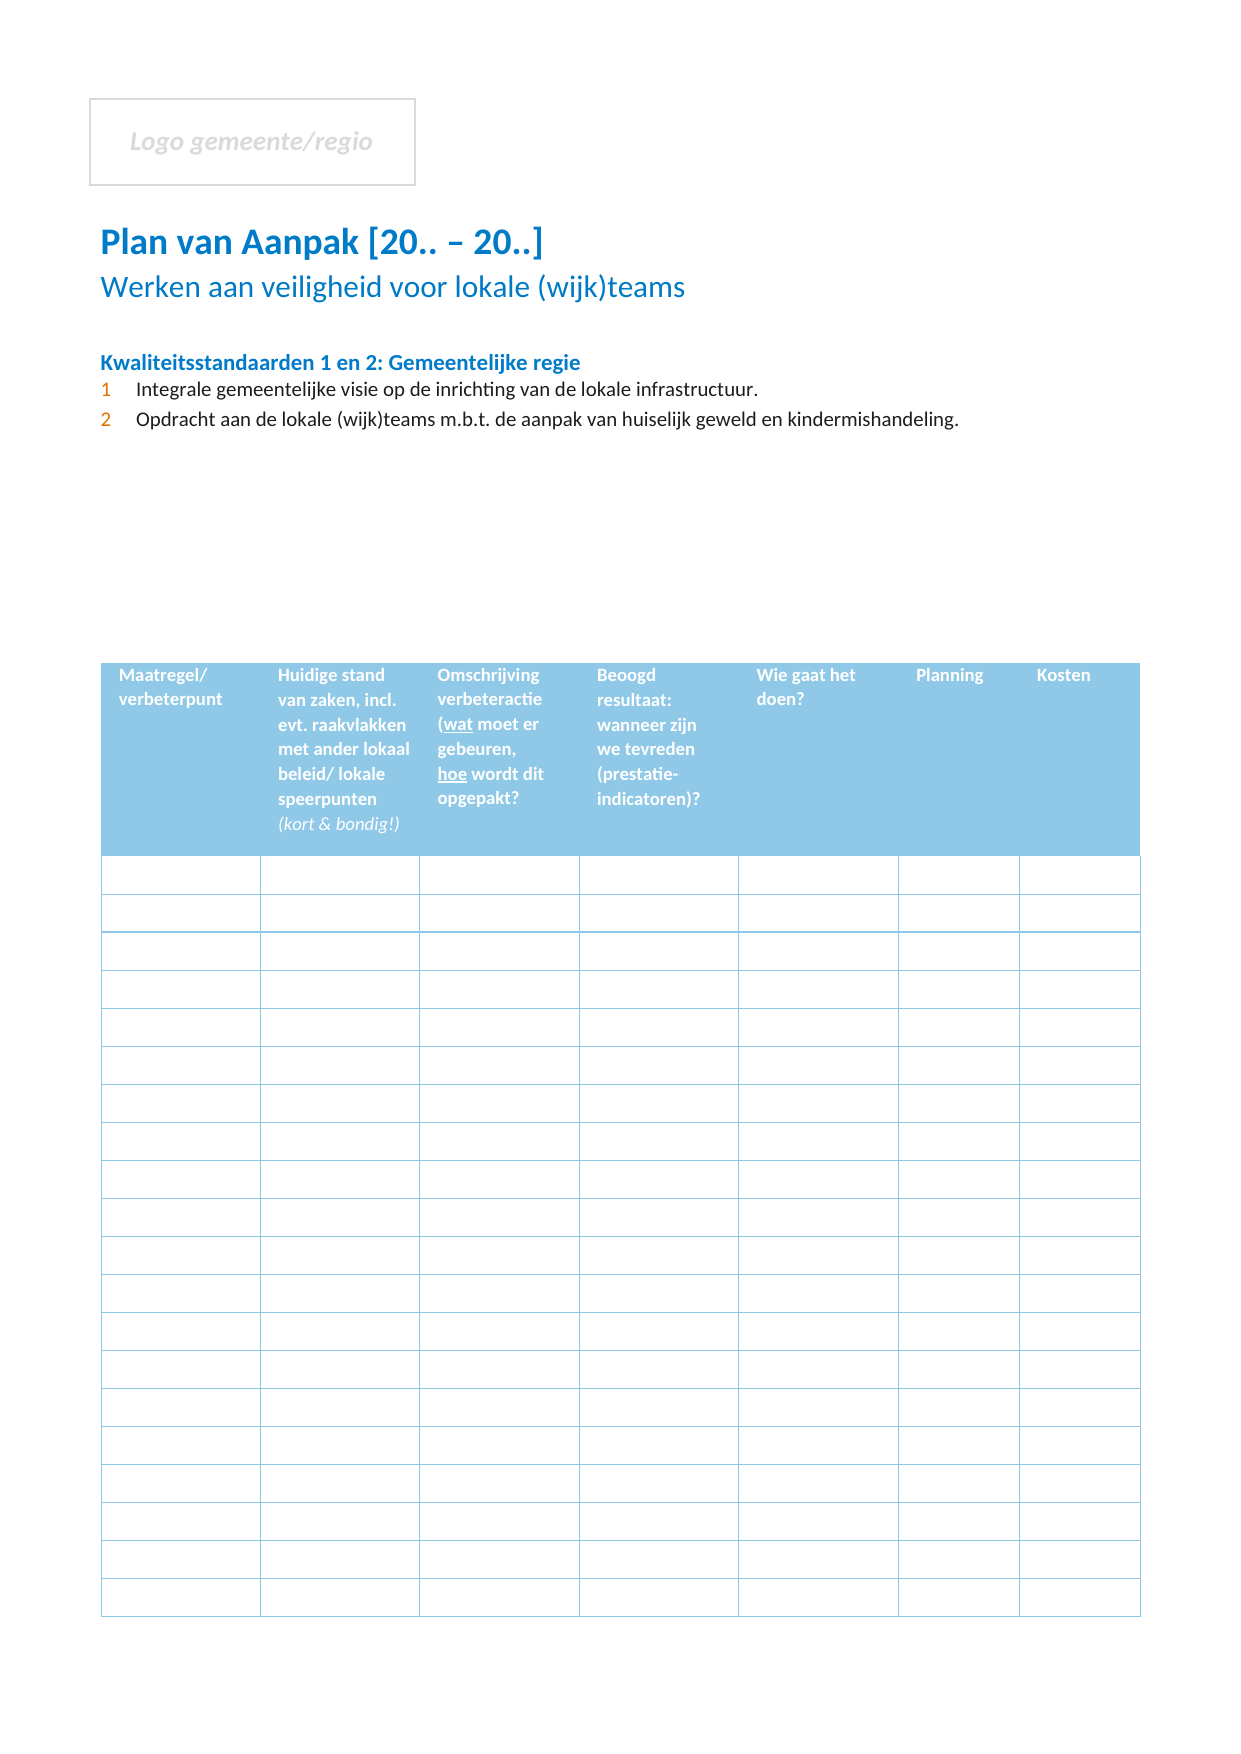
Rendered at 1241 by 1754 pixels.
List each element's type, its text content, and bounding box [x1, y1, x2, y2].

table_cell [420, 1275, 579, 1312]
table_cell [580, 1123, 738, 1159]
table_cell [102, 933, 260, 969]
table_cell [899, 1275, 1019, 1312]
table_cell [899, 1313, 1019, 1350]
table_cell [420, 856, 579, 893]
table_cell [580, 1047, 738, 1083]
table_cell [420, 1237, 579, 1274]
table_cell [739, 856, 898, 893]
table_cell [899, 1351, 1019, 1388]
table_cell [102, 1275, 260, 1312]
table_cell [102, 1503, 260, 1540]
table_cell [261, 1237, 419, 1274]
table_cell [580, 895, 738, 931]
table_cell [102, 856, 260, 893]
table_cell [261, 1085, 419, 1122]
text Werken aan veiligheid voor lokale (wijk)teams [100, 267, 1088, 305]
table_cell [580, 971, 738, 1007]
table_cell [102, 1465, 260, 1502]
table_cell [1020, 1541, 1140, 1578]
table_cell [261, 1199, 419, 1236]
table_cell [739, 1009, 898, 1046]
table_cell [580, 856, 738, 893]
table_cell [261, 1541, 419, 1578]
table_cell [1020, 1047, 1140, 1083]
table_cell [102, 1085, 260, 1122]
table_cell [899, 933, 1019, 969]
table_cell [1020, 1275, 1140, 1312]
list Integrale gemeentelijke visie op de inrichting van de lokale infrastructuur. [100, 376, 1088, 402]
table_cell [580, 1351, 738, 1388]
table_cell [1020, 856, 1140, 893]
table_cell [261, 1389, 419, 1426]
table_header Wie gaat het doen? [739, 663, 898, 856]
table_cell [739, 1579, 898, 1616]
table_cell [899, 1579, 1019, 1616]
table_header Omschrijving verbeteractie (wat moet er gebeuren, hoe wordt dit opgepakt? [420, 663, 579, 856]
table_cell [261, 1275, 419, 1312]
table_cell [420, 1123, 579, 1159]
table_cell [1020, 1313, 1140, 1350]
table_cell [739, 1313, 898, 1350]
table_cell [739, 1465, 898, 1502]
table_cell [420, 1009, 579, 1046]
table_header Maatregel/ verbeterpunt [101, 663, 260, 856]
table_cell [102, 1313, 260, 1350]
table_cell [1020, 1199, 1140, 1236]
table_cell [261, 971, 419, 1007]
table_cell [580, 1161, 738, 1198]
table_cell [899, 1389, 1019, 1426]
table_cell [420, 1465, 579, 1502]
table_cell [420, 971, 579, 1007]
table_cell [102, 1009, 260, 1046]
table_cell [1020, 1579, 1140, 1616]
table_cell [899, 1427, 1019, 1464]
table_cell [102, 1579, 260, 1616]
table_cell [580, 1389, 738, 1426]
table_cell [580, 1503, 738, 1540]
table_cell [580, 1541, 738, 1578]
table_cell [739, 895, 898, 931]
table_cell [739, 1199, 898, 1236]
table_cell [261, 1047, 419, 1083]
table_cell [102, 1237, 260, 1274]
table_cell [899, 1123, 1019, 1159]
table_cell [739, 1123, 898, 1159]
table_cell [580, 1237, 738, 1274]
table_cell [420, 895, 579, 931]
text Kwaliteitsstandaarden 1 en 2: Gemeentelijke regie [100, 348, 1088, 376]
table_cell [261, 1123, 419, 1159]
table_cell [102, 1351, 260, 1388]
table_cell [1020, 1389, 1140, 1426]
table_cell [102, 1541, 260, 1578]
table_cell [1020, 1123, 1140, 1159]
table_cell [420, 1503, 579, 1540]
table_cell [261, 1579, 419, 1616]
table_cell [1020, 1427, 1140, 1464]
table_cell [420, 1313, 579, 1350]
table_cell [739, 971, 898, 1007]
table_cell [739, 1427, 898, 1464]
table_cell [899, 1465, 1019, 1502]
table_cell [899, 1047, 1019, 1083]
table_header Huidige stand van zaken, incl. evt. raakvlakken met ander lokaal beleid/ lokale speerpunten (kort & bondig!) [260, 663, 420, 856]
table_cell [739, 1541, 898, 1578]
table_cell [261, 933, 419, 969]
table_cell [102, 1123, 260, 1159]
table_cell [899, 1503, 1019, 1540]
table_cell [739, 1237, 898, 1274]
table_header Planning [898, 663, 1019, 856]
table_header Kosten [1019, 663, 1140, 856]
table_cell [1020, 1009, 1140, 1046]
table_cell [739, 1275, 898, 1312]
table_cell [739, 1389, 898, 1426]
table_cell [899, 1237, 1019, 1274]
table_cell [580, 1313, 738, 1350]
table_cell [420, 1047, 579, 1083]
table_cell [261, 1009, 419, 1046]
table_cell [1020, 1351, 1140, 1388]
table_cell [420, 1579, 579, 1616]
table_cell [102, 1161, 260, 1198]
table_cell [102, 1199, 260, 1236]
table_cell [580, 1427, 738, 1464]
table_cell [1020, 1085, 1140, 1122]
table_cell [1020, 895, 1140, 931]
table_cell [1020, 1237, 1140, 1274]
table_cell [899, 1161, 1019, 1198]
table_cell [420, 1351, 579, 1388]
table_cell [580, 1275, 738, 1312]
table_cell [261, 1313, 419, 1350]
table_cell [899, 895, 1019, 931]
table_cell [899, 856, 1019, 893]
text Plan van Aanpak [20.. – 20..] [100, 205, 1088, 267]
table_cell [580, 933, 738, 969]
list Opdracht aan de lokale (wijk)teams m.b.t. de aanpak van huiselijk geweld en kindermishandeling. [100, 406, 1088, 432]
table_cell [1020, 933, 1140, 969]
table_cell [899, 971, 1019, 1007]
table_cell [261, 856, 419, 893]
table_cell [739, 1351, 898, 1388]
table_cell [1020, 971, 1140, 1007]
table_cell [261, 1503, 419, 1540]
table_cell [580, 1579, 738, 1616]
table_cell [420, 1541, 579, 1578]
table_cell [739, 1085, 898, 1122]
table_cell [102, 971, 260, 1007]
table_cell [899, 1541, 1019, 1578]
table_cell [420, 1389, 579, 1426]
table_cell [102, 1389, 260, 1426]
table_cell [420, 933, 579, 969]
table_cell [420, 1085, 579, 1122]
table_cell [739, 1047, 898, 1083]
table_cell [899, 1009, 1019, 1046]
table_cell [1020, 1503, 1140, 1540]
table_cell [1020, 1465, 1140, 1502]
table_header Beoogd resultaat: wanneer zijn we tevreden (prestatie- indicatoren)? [579, 663, 739, 856]
table_cell [580, 1009, 738, 1046]
table_cell [420, 1161, 579, 1198]
table_cell [899, 1085, 1019, 1122]
table_cell [261, 1465, 419, 1502]
table_cell [739, 1503, 898, 1540]
table_cell [580, 1085, 738, 1122]
table_cell [261, 1427, 419, 1464]
table_cell [420, 1199, 579, 1236]
table_cell [261, 895, 419, 931]
table_cell [739, 933, 898, 969]
table_cell [420, 1427, 579, 1464]
table_cell [899, 1199, 1019, 1236]
table_cell [739, 1161, 898, 1198]
table_cell [102, 1047, 260, 1083]
table_cell [102, 895, 260, 931]
table_cell [580, 1465, 738, 1502]
table_cell [261, 1351, 419, 1388]
table_cell [580, 1199, 738, 1236]
table_cell [102, 1427, 260, 1464]
table_cell [1020, 1161, 1140, 1198]
table_cell [261, 1161, 419, 1198]
